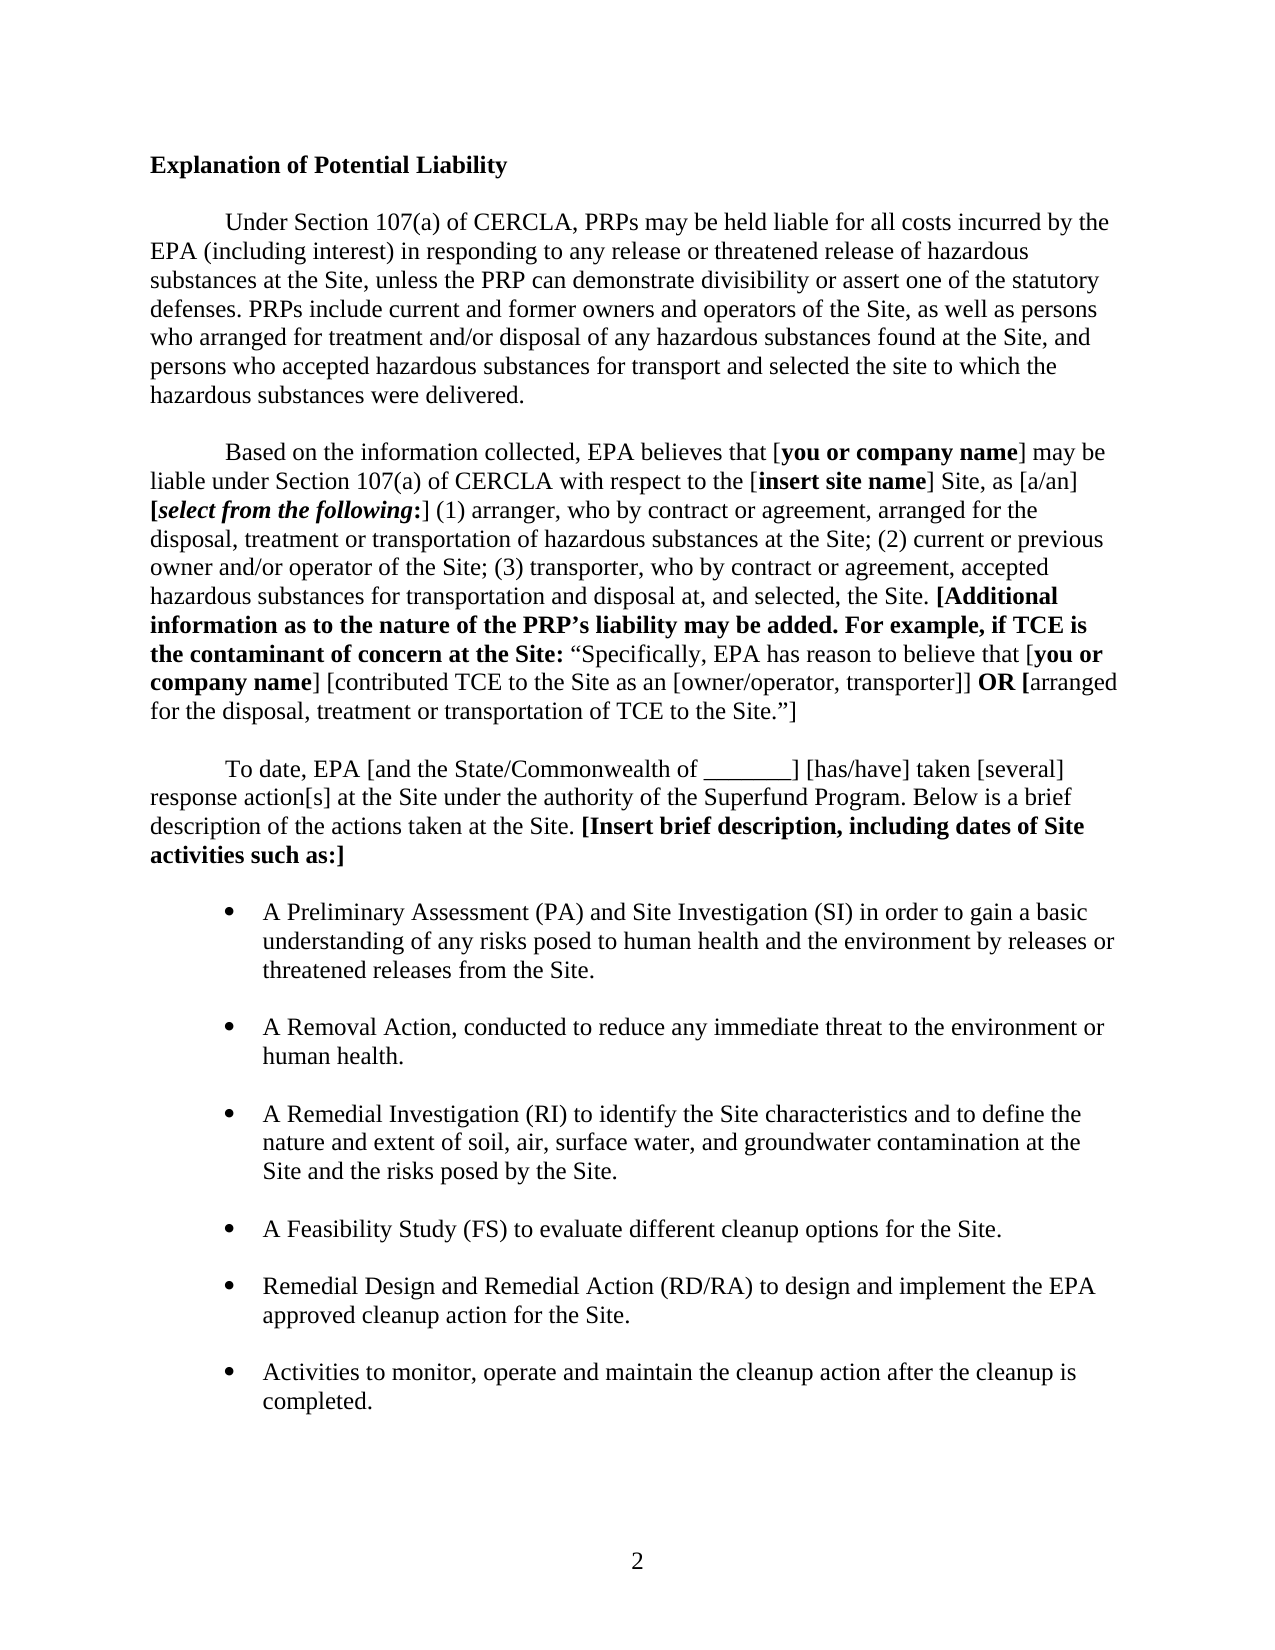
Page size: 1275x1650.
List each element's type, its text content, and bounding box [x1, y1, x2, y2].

list Remedial Design and Remedial Action (RD/RA) to design and implement the EPA approved cleanup action for the Site. [225, 1271, 1125, 1329]
list A Feasibility Study (FS) to evaluate different cleanup options for the Site. [225, 1214, 1125, 1242]
text Under Section 107(a) of CERCLA, PRPs may be held liable for all costs incurred by the EPA (including interest) in responding to any release or threatened release of hazardous substances at the Site, unless the PRP can demonstrate divisibility or assert one of the statutory defenses. PRPs include current and former owners and operators of the Site, as well as persons who arranged for treatment and/or disposal of any hazardous substances found at the Site, and persons who accepted hazardous substances for transport and selected the site to which the hazardous substances were delivered. [150, 207, 1125, 409]
list A Remedial Investigation (RI) to identify the Site characteristics and to define the nature and extent of soil, air, surface water, and groundwater contamination at the Site and the risks posed by the Site. [225, 1099, 1125, 1185]
list A Removal Action, conducted to reduce any immediate threat to the environment or human health. [225, 1012, 1125, 1070]
text To date, EPA [and the State/Commonwealth of _______] [has/have] taken [several] response action[s] at the Site under the authority of the Superfund Program. Below is a brief description of the actions taken at the Site. [Insert brief description, including dates of Site activities such as:] [150, 754, 1125, 869]
list A Preliminary Assessment (PA) and Site Investigation (SI) in order to gain a basic understanding of any risks posed to human health and the environment by releases or threatened releases from the Site. [225, 897, 1125, 984]
text Explanation of Potential Liability [150, 150, 1125, 179]
list Activities to monitor, operate and maintain the cleanup action after the cleanup is completed. [225, 1357, 1125, 1415]
text Based on the information collected, EPA believes that [you or company name] may be liable under Section 107(a) of CERCLA with respect to the [insert site name] Site, as [a/an] [select from the following:] (1) arranger, who by contract or agreement, arranged for the disposal, treatment or transportation of hazardous substances at the Site; (2) current or previous owner and/or operator of the Site; (3) transporter, who by contract or agreement, accepted hazardous substances for transportation and disposal at, and selected, the Site. [Additional information as to the nature of the PRP’s liability may be added. For example, if TCE is the contaminant of concern at the Site: “Specifically, EPA has reason to believe that [you or company name] [contributed TCE to the Site as an [owner/operator, transporter]] OR [arranged for the disposal, treatment or transportation of TCE to the Site.”] [150, 437, 1125, 725]
